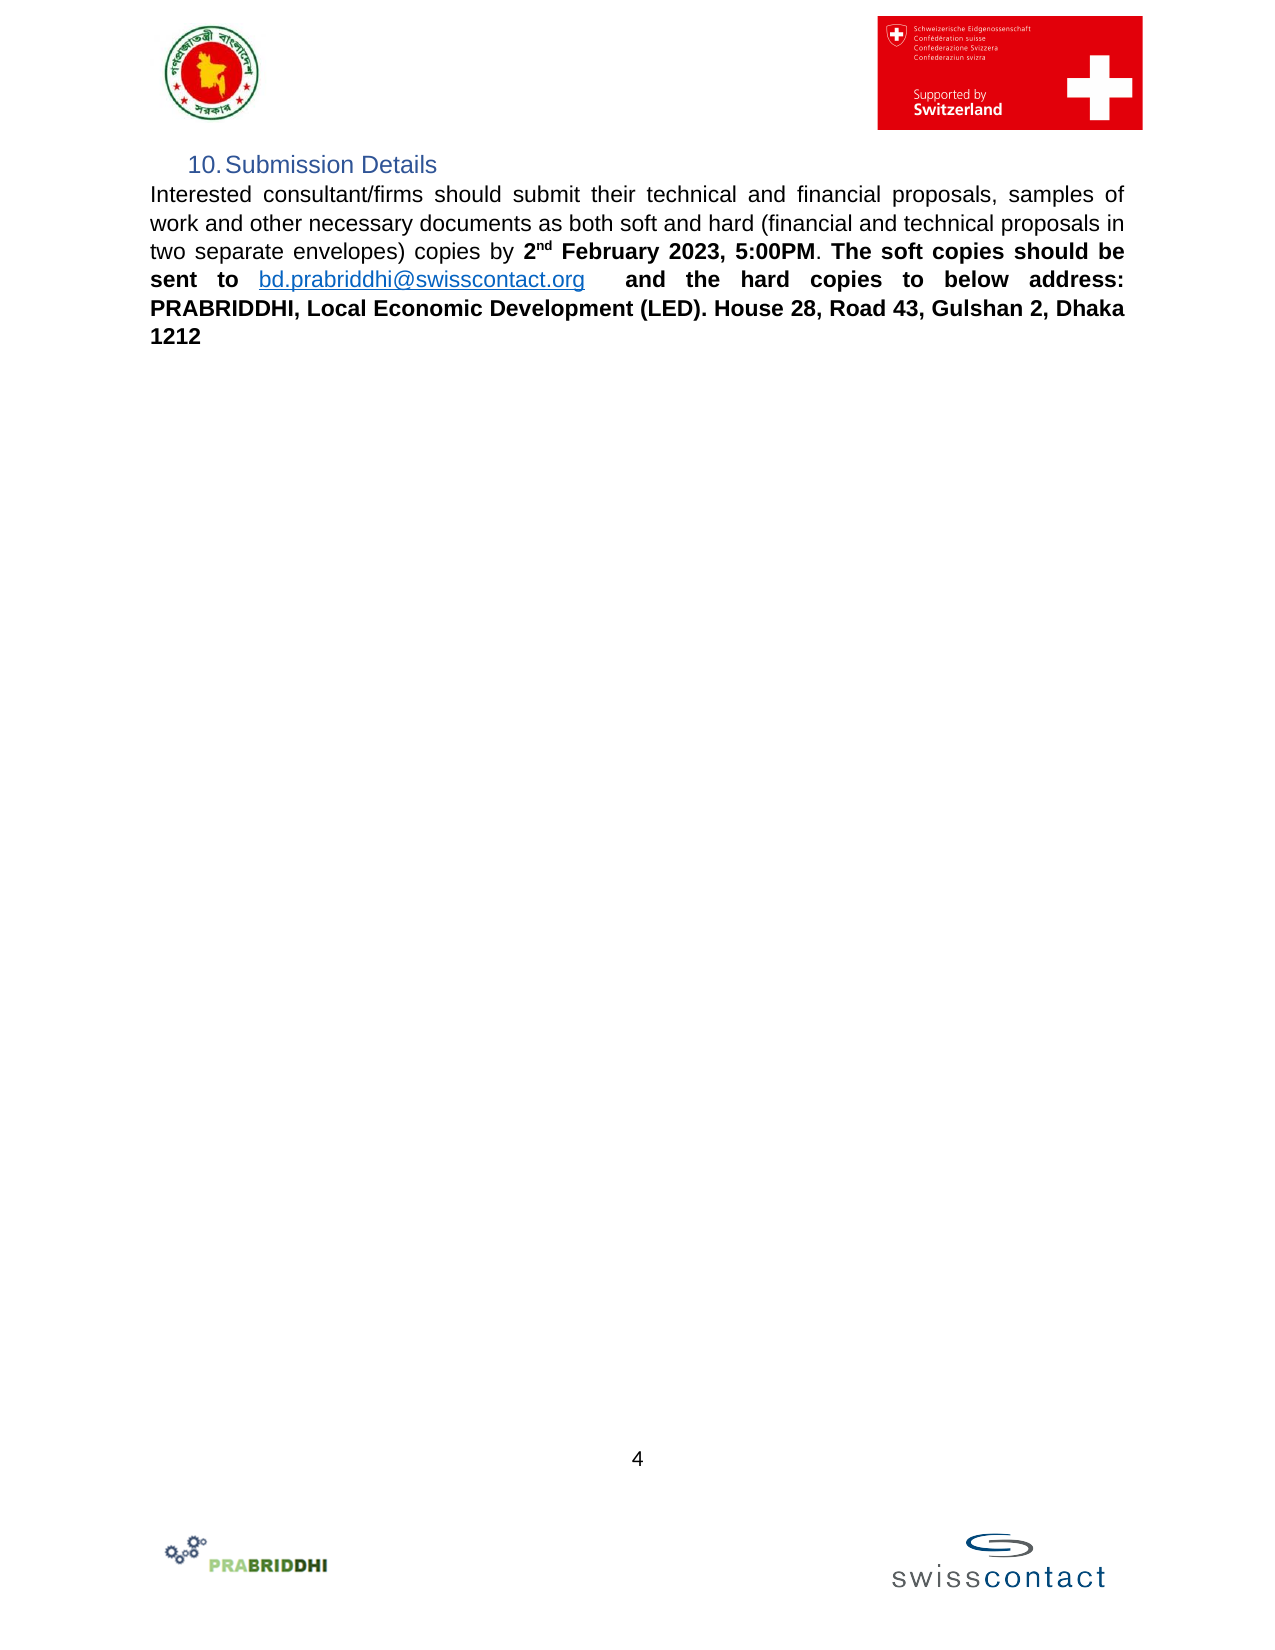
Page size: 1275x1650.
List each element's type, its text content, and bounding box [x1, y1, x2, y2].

text Interested consultant/firms should submit their technical and financial proposals, samples of work and other necessary documents as both soft and hard (financial and technical proposals in two separate envelopes) copies by 2nd February 2023, 5:00PM. The soft copies should be sent to bd.prabriddhi@swisscontact.org and the hard copies to below address: PRABRIDDHI, Local Economic Development (LED). House 28, Road 43, Gulshan 2, Dhaka 1212 [150, 181, 1125, 349]
picture [150, 23, 267, 123]
picture [877, 16, 1143, 129]
picture [150, 1500, 363, 1603]
subtitle Submission Details [187, 150, 1125, 179]
picture [882, 1523, 1118, 1596]
